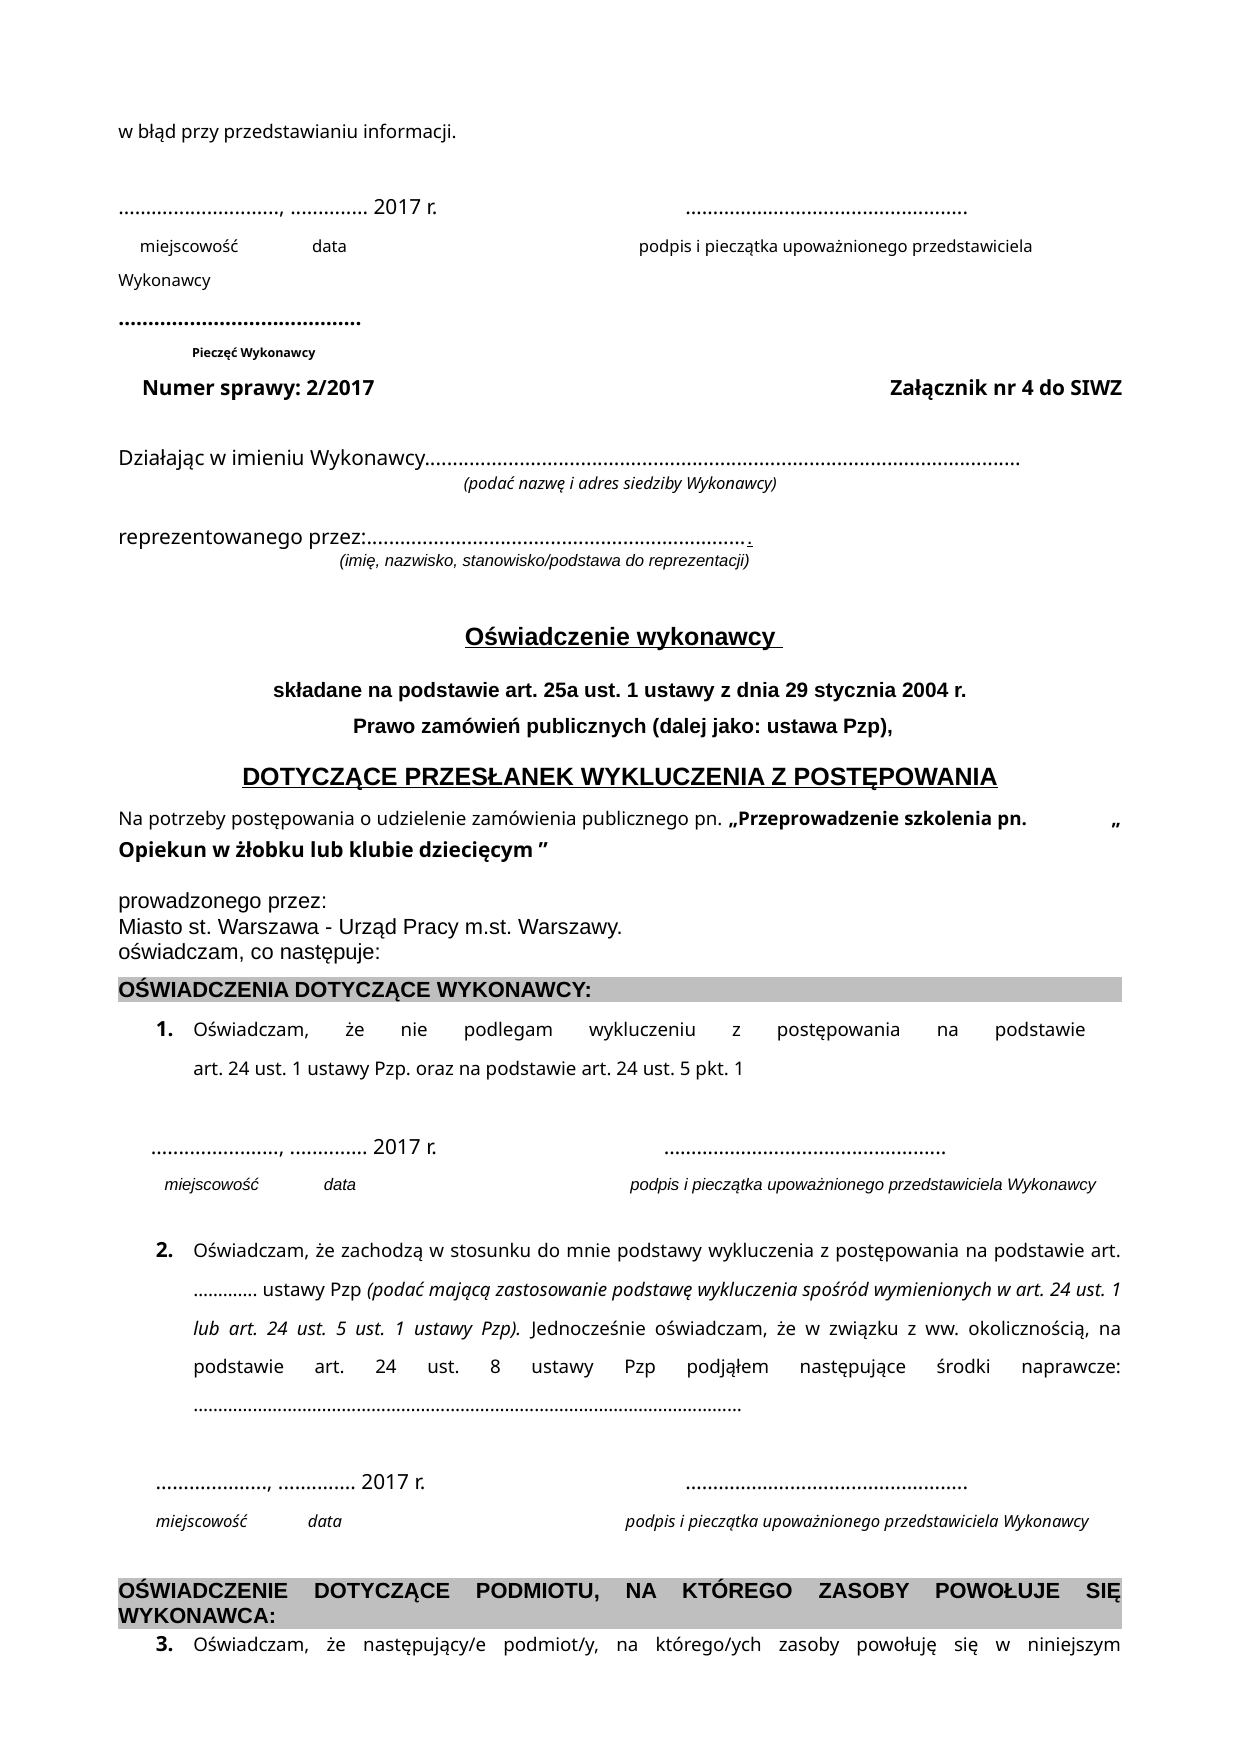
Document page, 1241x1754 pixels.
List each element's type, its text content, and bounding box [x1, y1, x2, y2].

text Miasto st. Warszawa - Urząd Pracy m.st. Warszawy. [118, 913, 1122, 939]
text reprezentowanego przez:..................................................................... [118, 522, 1122, 551]
text OŚWIADCZENIE DOTYCZĄCE PODMIOTU, NA KTÓREGO ZASOBY POWOŁUJE SIĘ WYKONAWCA: [118, 1578, 1122, 1629]
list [156, 1629, 1122, 1657]
text Oświadczenie wykonawcy [118, 622, 1122, 651]
text ………………………………….. [118, 303, 1122, 331]
list Oświadczam, że zachodzą w stosunku do mnie podstawy wykluczenia z postępowania na podstawie art. …………. ustawy Pzp (podać mającą zastosowanie podstawę wykluczenia spośród wymienionych w art. 24 ust. 1 lub art. 24 ust. 5 ust. 1 ustawy Pzp). Jednocześnie oświadczam, że w związku z ww. okolicznością, na podstawie art. 24 ust. 8 ustawy Pzp podjąłem następujące środki naprawcze: ………………………………………………………………………………………………… [156, 1236, 1122, 1417]
text Działając w imieniu Wykonawcy........................................................................................................... [118, 443, 1122, 471]
text …...................., .............. 2017 r. ………………................................. [118, 1132, 1122, 1160]
text DOTYCZĄCE PRZESŁANEK WYKLUCZENIA Z POSTĘPOWANIA [118, 762, 1122, 791]
text prowadzonego przez: [118, 888, 1122, 913]
text Pieczęć Wykonawcy [118, 344, 1122, 361]
text Na potrzeby postępowania o udzielenie zamówienia publicznego pn. „Przeprowadzenie szkolenia pn. „ Opiekun w żłobku lub klubie dziecięcym ” [118, 805, 1122, 863]
text miejscowość data podpis i pieczątka upoważnionego przedstawiciela Wykonawcy [118, 1174, 1122, 1194]
text miejscowość data podpis i pieczątka upoważnionego przedstawiciela Wykonawcy [118, 235, 1122, 292]
text (imię, nazwisko, stanowisko/podstawa do reprezentacji) [118, 551, 778, 570]
text oświadczam, co następuje: [118, 939, 1122, 964]
list Oświadczam, że nie podlegam wykluczeniu z postępowania na podstawie art. 24 ust. 1 ustawy Pzp. oraz na podstawie art. 24 ust. 5 pkt. 1 [156, 1014, 1122, 1081]
text składane na podstawie art. 25a ust. 1 ustawy z dnia 29 stycznia 2004 r. [118, 678, 1122, 702]
text Prawo zamówień publicznych (dalej jako: ustawa Pzp), [118, 714, 1122, 738]
text ………...................., .............. 2017 r. ………………................................. [118, 192, 1122, 221]
text OŚWIADCZENIA DOTYCZĄCE WYKONAWCY: [118, 977, 1122, 1002]
text ...................., .............. 2017 r. ………………................................. [118, 1467, 1122, 1496]
text miejscowość data podpis i pieczątka upoważnionego przedstawiciela Wykonawcy [118, 1510, 1122, 1533]
text Numer sprawy: 2/2017 Załącznik nr 4 do SIWZ [118, 373, 1122, 402]
text (podać nazwę i adres siedziby Wykonawcy) [118, 471, 1122, 494]
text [118, 118, 1122, 144]
